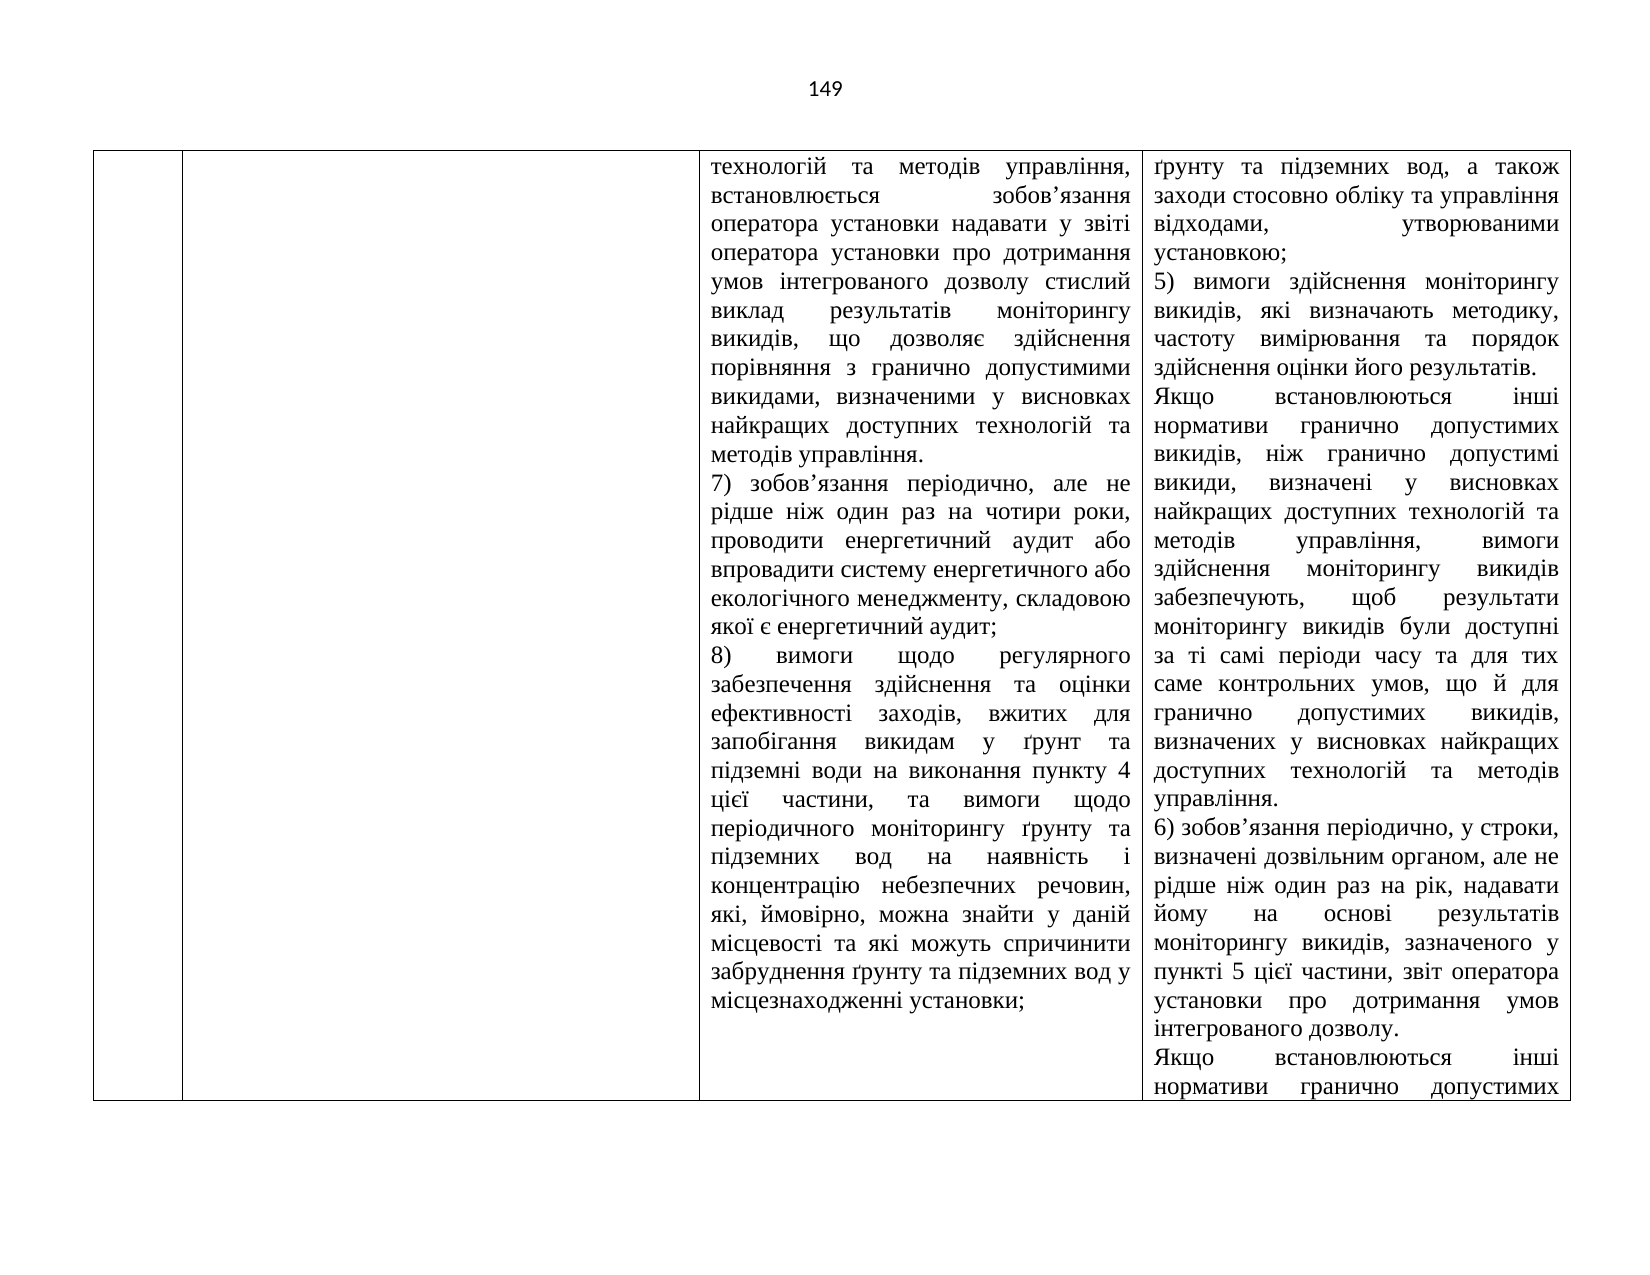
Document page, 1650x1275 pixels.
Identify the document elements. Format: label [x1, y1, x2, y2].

table_cell [700, 151, 1142, 1100]
table_cell [183, 151, 699, 1100]
table_cell [1143, 151, 1570, 1100]
table_cell [94, 151, 182, 1100]
